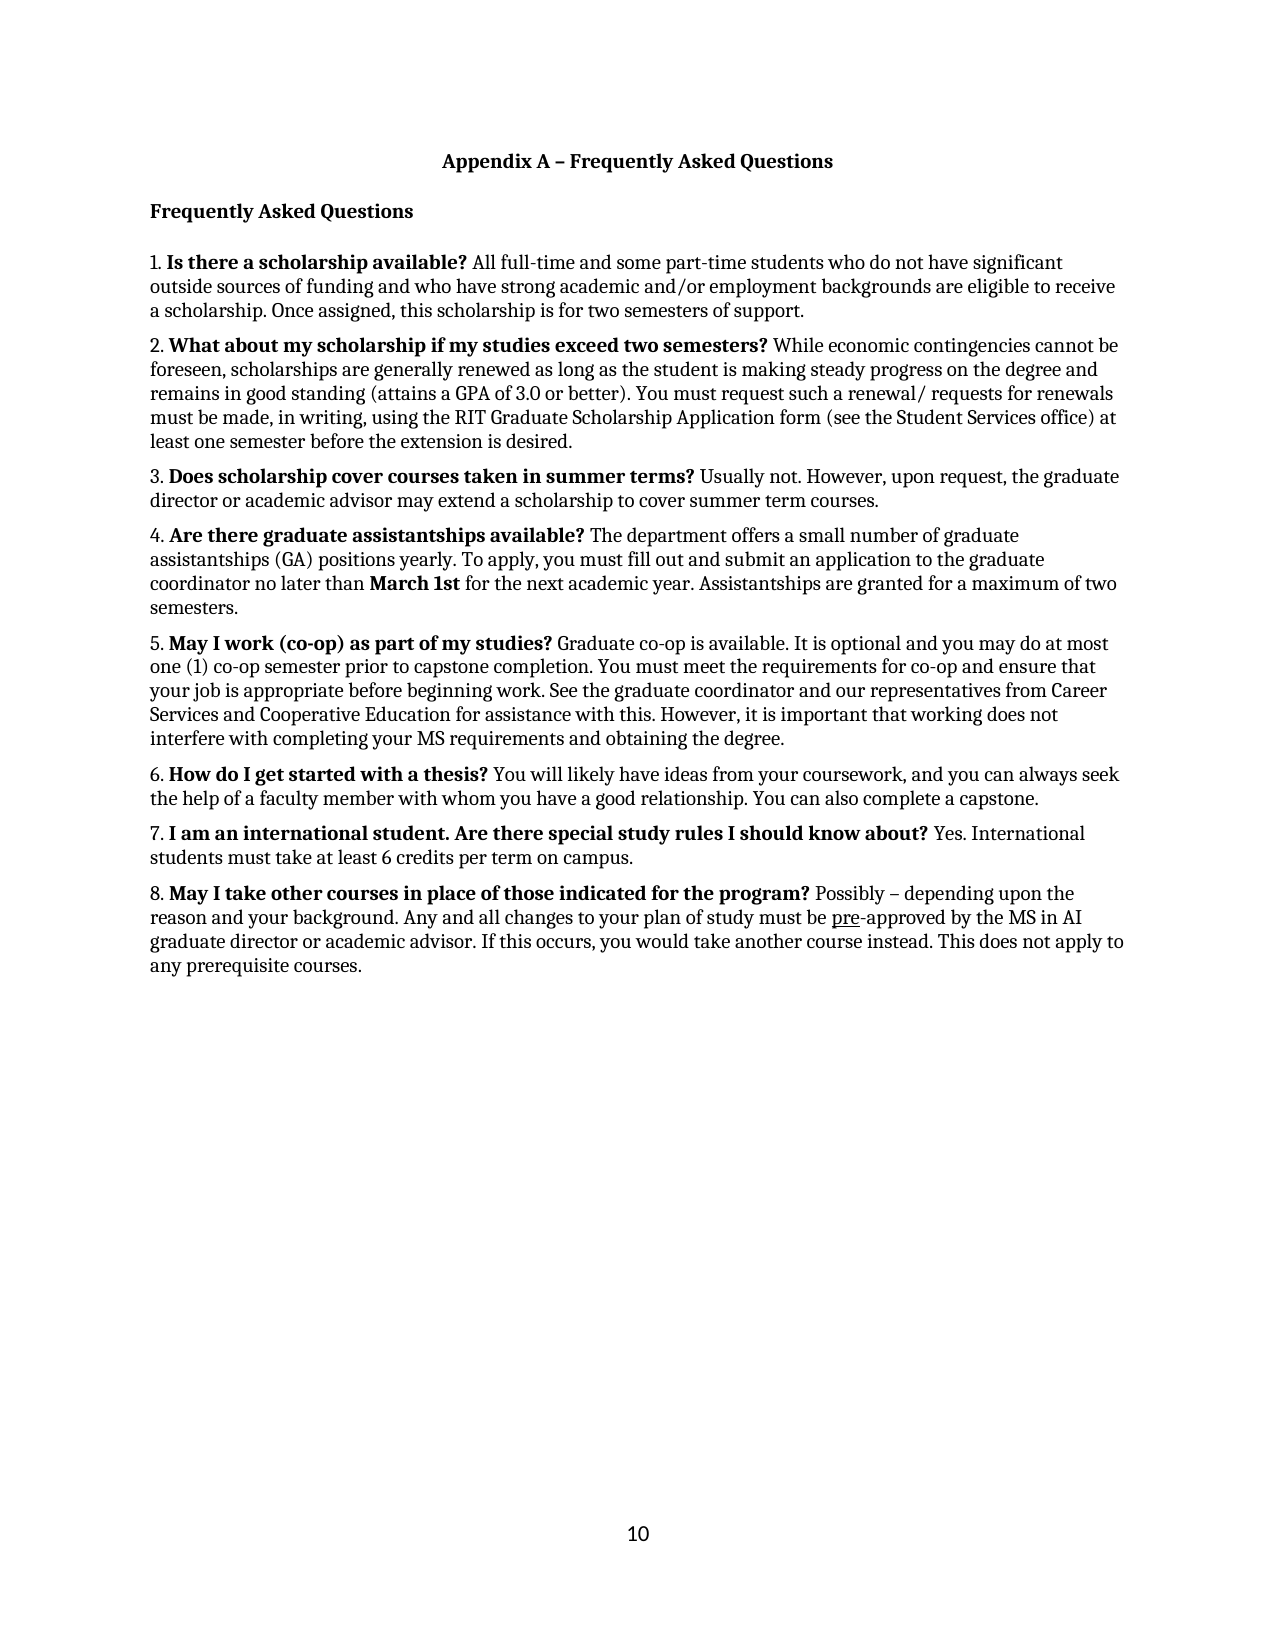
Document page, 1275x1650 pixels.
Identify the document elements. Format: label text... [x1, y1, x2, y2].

text 8. May I take other courses in place of those indicated for the program? Possibly – depending upon the reason and your background. Any and all changes to your plan of study must be pre-approved by the MS in AI graduate director or academic advisor. If this occurs, you would take another course instead. This does not apply to any prerequisite courses. [150, 881, 1125, 977]
text Frequently Asked Questions [150, 200, 1125, 224]
text 3. Does scholarship cover courses taken in summer terms? Usually not. However, upon request, the graduate director or academic advisor may extend a scholarship to cover summer term courses. [150, 465, 1125, 513]
text 4. Are there graduate assistantships available? The department offers a small number of graduate assistantships (GA) positions yearly. To apply, you must fill out and submit an application to the graduate coordinator no later than March 1st for the next academic year. Assistantships are granted for a maximum of two semesters. [150, 524, 1125, 620]
text 7. I am an international student. Are there special study rules I should know about? Yes. International students must take at least 6 credits per term on campus. [150, 822, 1125, 869]
text 2. What about my scholarship if my studies exceed two semesters? While economic contingencies cannot be foreseen, scholarships are generally renewed as long as the student is making steady progress on the degree and remains in good standing (attains a GPA of 3.0 or better). You must request such a renewal/ requests for renewals must be made, in writing, using the RIT Graduate Scholarship Application form (see the Student Services office) at least one semester before the extension is desired. [150, 334, 1125, 453]
text 1. Is there a scholarship available? All full-time and some part-time students who do not have significant outside sources of funding and who have strong academic and/or employment backgrounds are eligible to receive a scholarship. Once assigned, this scholarship is for two semesters of support. [150, 250, 1125, 322]
text 6. How do I get started with a thesis? You will likely have ideas from your coursework, and you can always seek the help of a faculty member with whom you have a good relationship. You can also complete a capstone. [150, 762, 1125, 810]
text Appendix A – Frequently Asked Questions [150, 150, 1125, 174]
text 5. May I work (co-op) as part of my studies? Graduate co-op is available. It is optional and you may do at most one (1) co-op semester prior to capstone completion. You must meet the requirements for co-op and ensure that your job is appropriate before beginning work. See the graduate coordinator and our representatives from Career Services and Cooperative Education for assistance with this. However, it is important that working does not interfere with completing your MS requirements and obtaining the degree. [150, 631, 1125, 751]
